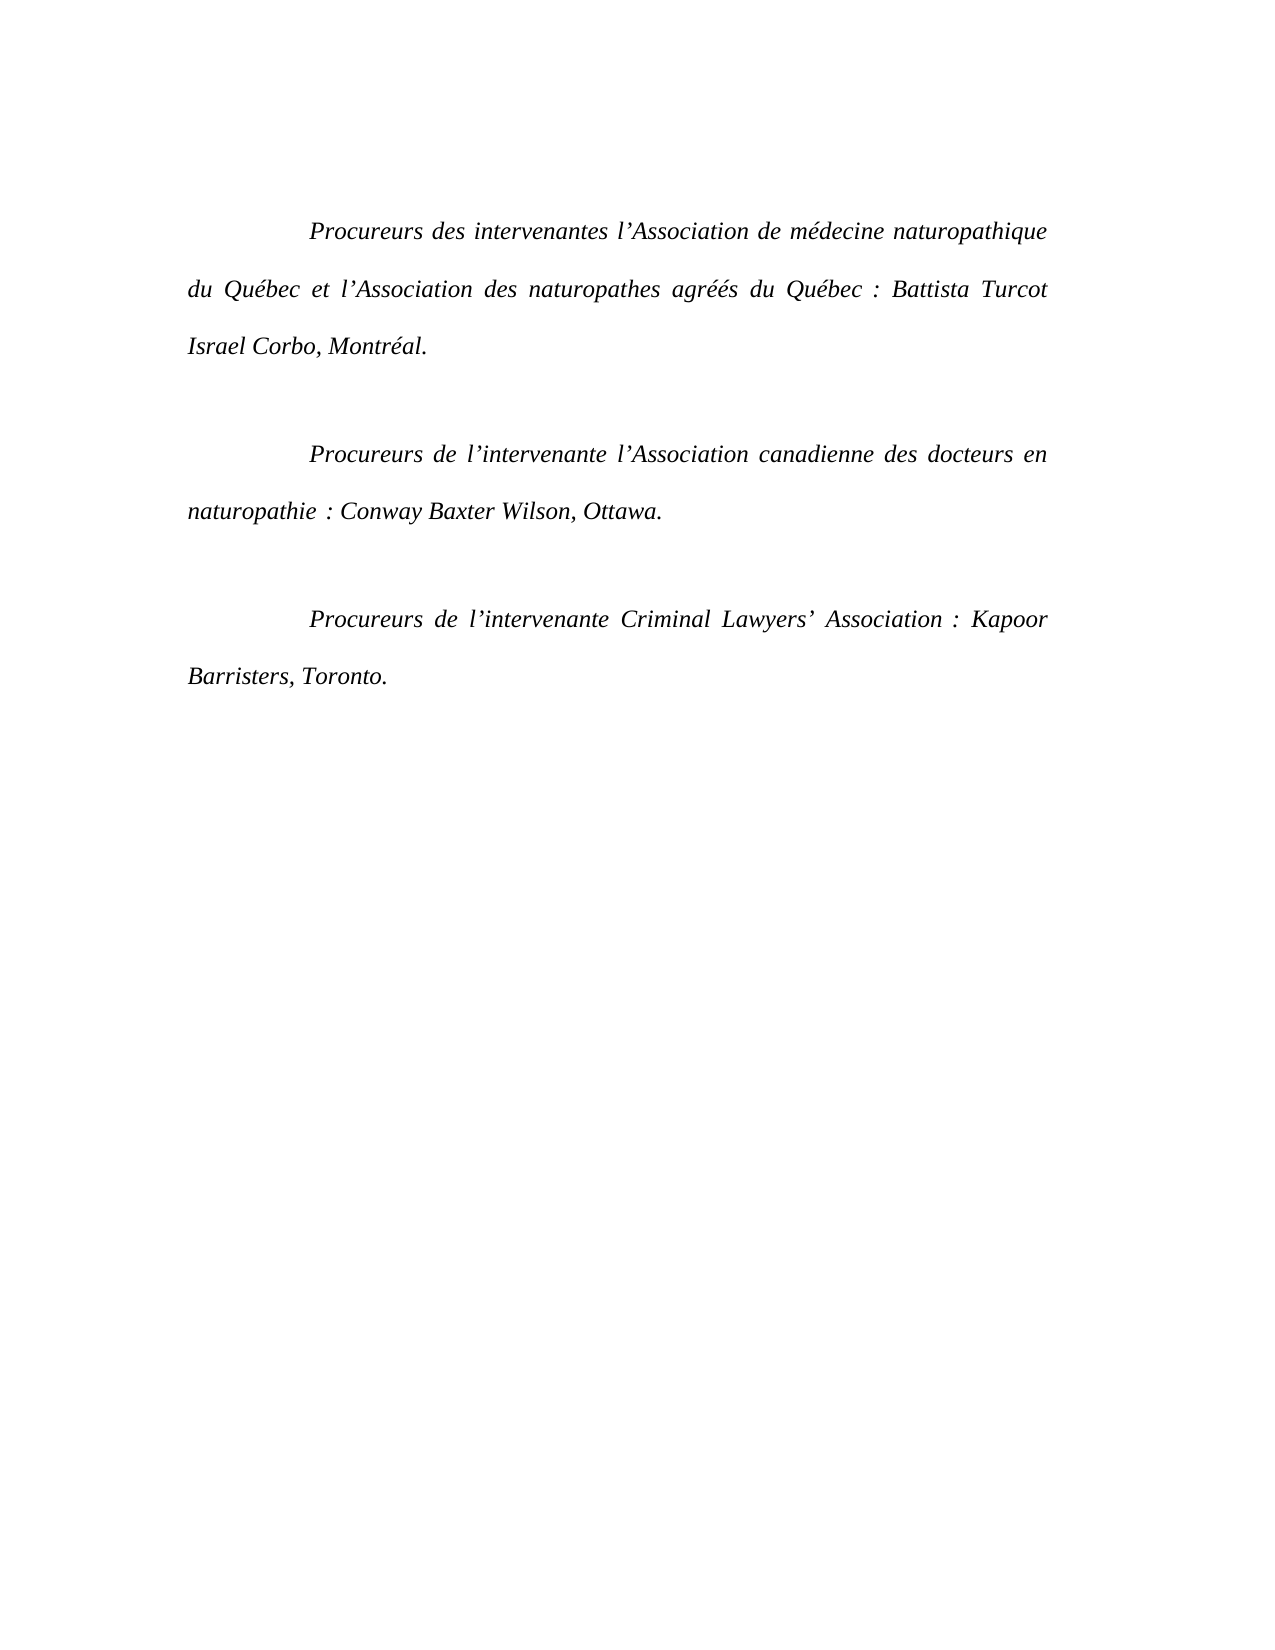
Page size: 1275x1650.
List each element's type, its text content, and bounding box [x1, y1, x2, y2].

text Procureurs de l’intervenante Criminal Lawyers’ Association : Kapoor Barristers, Toronto. [187, 604, 1050, 690]
text Procureurs de l’intervenante l’Association canadienne des docteurs en naturopathie : Conway Baxter Wilson, Ottawa. [187, 439, 1050, 525]
text Procureurs des intervenantes l’Association de médecine naturopathique du Québec et l’Association des naturopathes agréés du Québec : Battista Turcot Israel Corbo, Montréal. [187, 216, 1050, 360]
